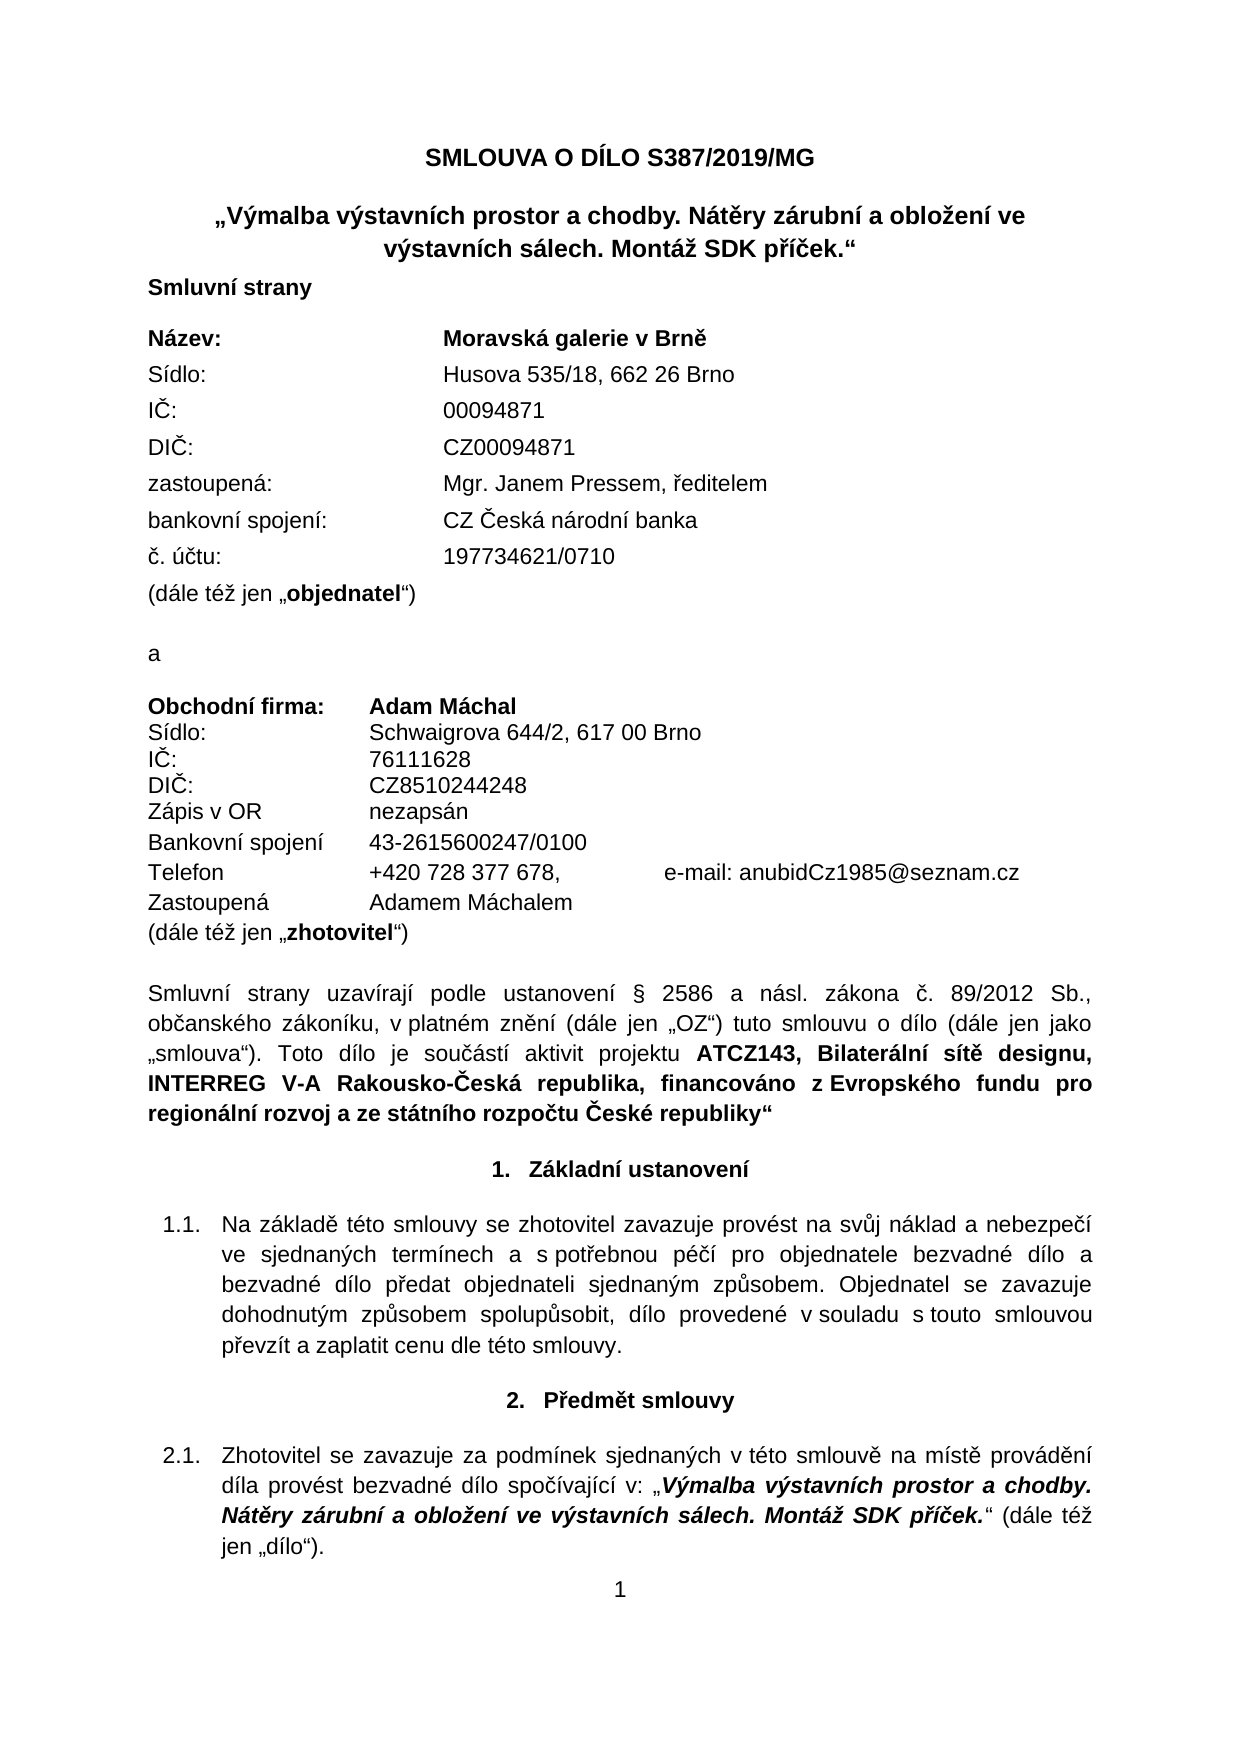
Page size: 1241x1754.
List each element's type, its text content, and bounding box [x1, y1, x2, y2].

text zastoupená: Mgr. Janem Pressem, ředitelem [148, 470, 1093, 497]
subtitle Předmět smlouvy [148, 1387, 1093, 1413]
text IČ: 00094871 [148, 397, 1093, 424]
text DIČ: CZ00094871 [148, 434, 1093, 460]
text Smluvní strany uzavírají podle ustanovení § 2586 a násl. zákona č. 89/2012 Sb., občanského zákoníku, v platném znění (dále jen „OZ“) tuto smlouvu o dílo (dále jen jako „smlouva“). Toto dílo je součástí aktivit projektu ATCZ143, Bilaterální sítě designu, INTERREG V-A Rakousko-Česká republika, financováno z Evropského fundu pro regionální rozvoj a ze státního rozpočtu České republiky“ [148, 979, 1093, 1127]
text Telefon +420 728 377 678, e-mail: anubidCz1985@seznam.cz [148, 859, 1093, 885]
text Smluvní strany [148, 273, 1093, 300]
subtitle SMLOUVA O DÍLO S387/2019/MG [148, 143, 1093, 172]
text IČ: 76111628 [148, 746, 1093, 772]
text bankovní spojení: CZ Česká národní banka [148, 507, 1093, 533]
subtitle „Výmalba výstavních prostor a chodby. Nátěry zárubní a obložení ve výstavních sálech. Montáž SDK příček.“ [148, 201, 1093, 263]
text Sídlo: Husova 535/18, 662 26 Brno [148, 361, 1093, 387]
text Bankovní spojení 43-2615600247/0100 [148, 828, 1093, 855]
subtitle Základní ustanovení [148, 1156, 1093, 1182]
list Zhotovitel se zavazuje za podmínek sjednaných v této smlouvě na místě provádění díla provést bezvadné dílo spočívající v: „Výmalba výstavních prostor a chodby. Nátěry zárubní a obložení ve výstavních sálech. Montáž SDK příček.“ (dále též jen „dílo“). [162, 1442, 1093, 1559]
text č. účtu: 197734621/0710 [148, 543, 1093, 569]
text Sídlo: Schwaigrova 644/2, 617 00 Brno [148, 719, 1093, 746]
text (dále též jen „zhotovitel“) [148, 919, 1093, 945]
text DIČ: CZ8510244248 [148, 772, 1093, 798]
text (dále též jen „objednatel“) [148, 580, 1093, 606]
text Obchodní firma: Adam Máchal [148, 693, 1093, 719]
text a [148, 640, 1093, 666]
text Název: Moravská galerie v Brně [148, 324, 1093, 351]
list Na základě této smlouvy se zhotovitel zavazuje provést na svůj náklad a nebezpečí ve sjednaných termínech a s potřebnou péčí pro objednatele bezvadné dílo a bezvadné dílo předat objednateli sjednaným způsobem. Objednatel se zavazuje dohodnutým způsobem spolupůsobit, dílo provedené v souladu s touto smlouvou převzít a zaplatit cenu dle této smlouvy. [162, 1211, 1093, 1358]
text Zápis v OR nezapsán [148, 798, 1093, 824]
text Zastoupená Adamem Máchalem [148, 889, 1093, 915]
